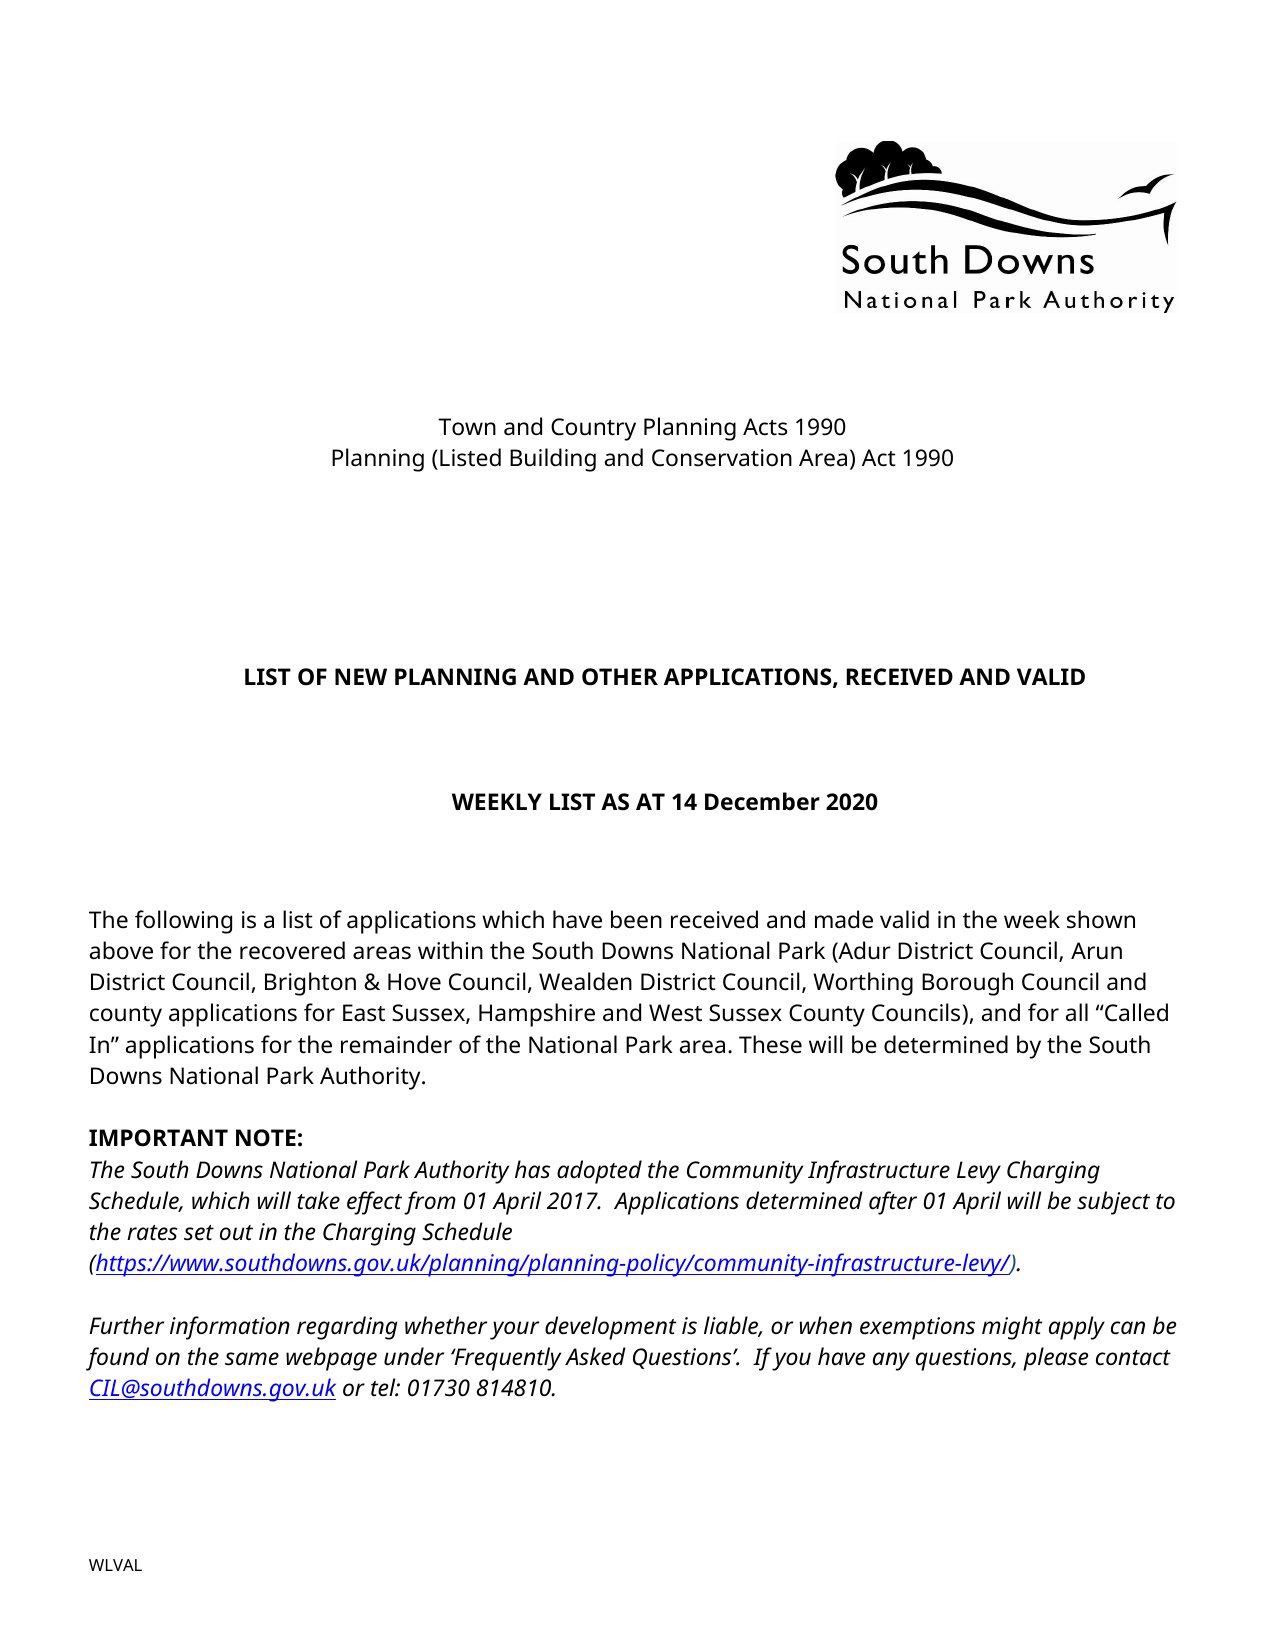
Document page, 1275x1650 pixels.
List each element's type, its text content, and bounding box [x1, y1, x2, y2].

text Further information regarding whether your development is liable, or when exemptions might apply can be found on the same webpage under ‘Frequently Asked Questions’. If you have any questions, please contact CIL@southdowns.gov.uk or tel: 01730 814810. [89, 1310, 1196, 1403]
text Planning (Listed Building and Conservation Area) Act 1990 [89, 442, 1196, 473]
text Town and Country Planning Acts 1990 [89, 411, 1196, 442]
text IMPORTANT NOTE: [89, 1122, 1196, 1153]
text The South Downs National Park Authority has adopted the Community Infrastructure Levy Charging Schedule, which will take effect from 01 April 2017. Applications determined after 01 April will be subject to the rates set out in the Charging Schedule (https://www.southdowns.gov.uk/planning/planning-policy/community-infrastructure-levy/). [89, 1153, 1196, 1278]
text The following is a list of applications which have been received and made valid in the week shown above for the recovered areas within the South Downs National Park (Adur District Council, Arun District Council, Brighton & Hove Council, Wealden District Council, Worthing Borough Council and county applications for East Sussex, Hampshire and West Sussex County Councils), and for all “Called In” applications for the remainder of the National Park area. These will be determined by the South Downs National Park Authority. [89, 903, 1196, 1091]
text LIST OF NEW PLANNING AND OTHER APPLICATIONS, RECEIVED AND VALID [89, 661, 1241, 692]
text WEEKLY LIST AS AT 14 December 2020 [89, 786, 1241, 817]
